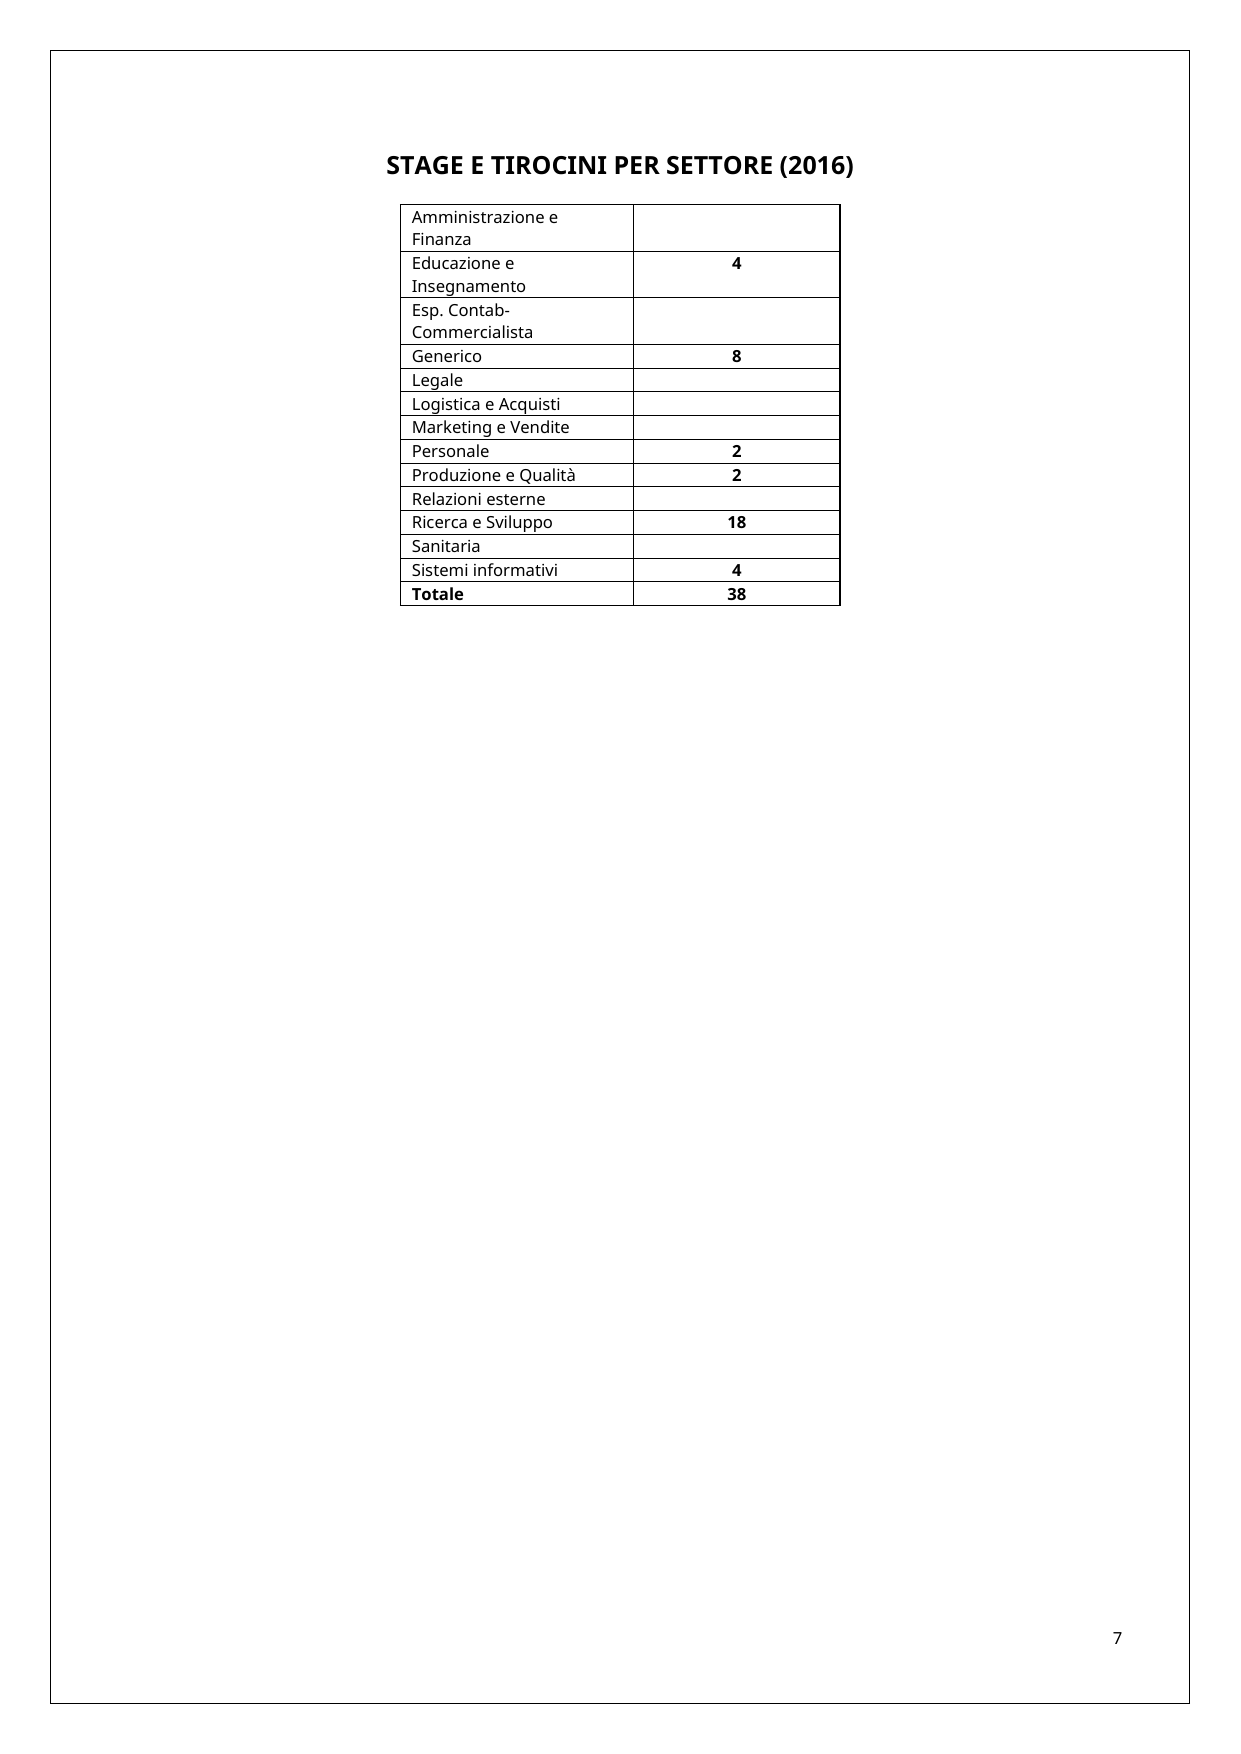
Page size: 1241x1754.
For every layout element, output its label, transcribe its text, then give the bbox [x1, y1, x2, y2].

table_cell [634, 535, 839, 557]
table_cell Esp. Contab-Commercialista [401, 298, 633, 344]
table_header Amministrazione e Finanza [401, 205, 633, 251]
table_cell Totale [401, 582, 633, 605]
table_cell 38 [634, 582, 839, 605]
table_cell Legale [401, 369, 633, 391]
table_cell 18 [634, 511, 839, 534]
table_cell Educazione e Insegnamento [401, 252, 633, 297]
table_cell 2 [634, 440, 839, 462]
table_cell Sistemi informativi [401, 559, 633, 581]
table_cell Marketing e Vendite [401, 416, 633, 439]
table_cell [634, 298, 839, 344]
table_cell 4 [634, 559, 839, 581]
table_cell Ricerca e Sviluppo [401, 511, 633, 534]
table_cell Sanitaria [401, 535, 633, 557]
table_cell [634, 392, 839, 415]
table_cell Produzione e Qualità [401, 464, 633, 486]
table_cell Relazioni esterne [401, 487, 633, 510]
table_cell Personale [401, 440, 633, 462]
table_cell Generico [401, 345, 633, 367]
table_cell Logistica e Acquisti [401, 392, 633, 415]
table_cell 2 [634, 464, 839, 486]
table_cell 8 [634, 345, 839, 367]
table_cell [634, 487, 839, 510]
text STAGE E TIROCINI PER SETTORE (2016) [118, 147, 1122, 182]
table_cell 4 [634, 252, 839, 297]
table_cell [634, 369, 839, 391]
table_header [634, 205, 839, 251]
table_cell [634, 416, 839, 439]
